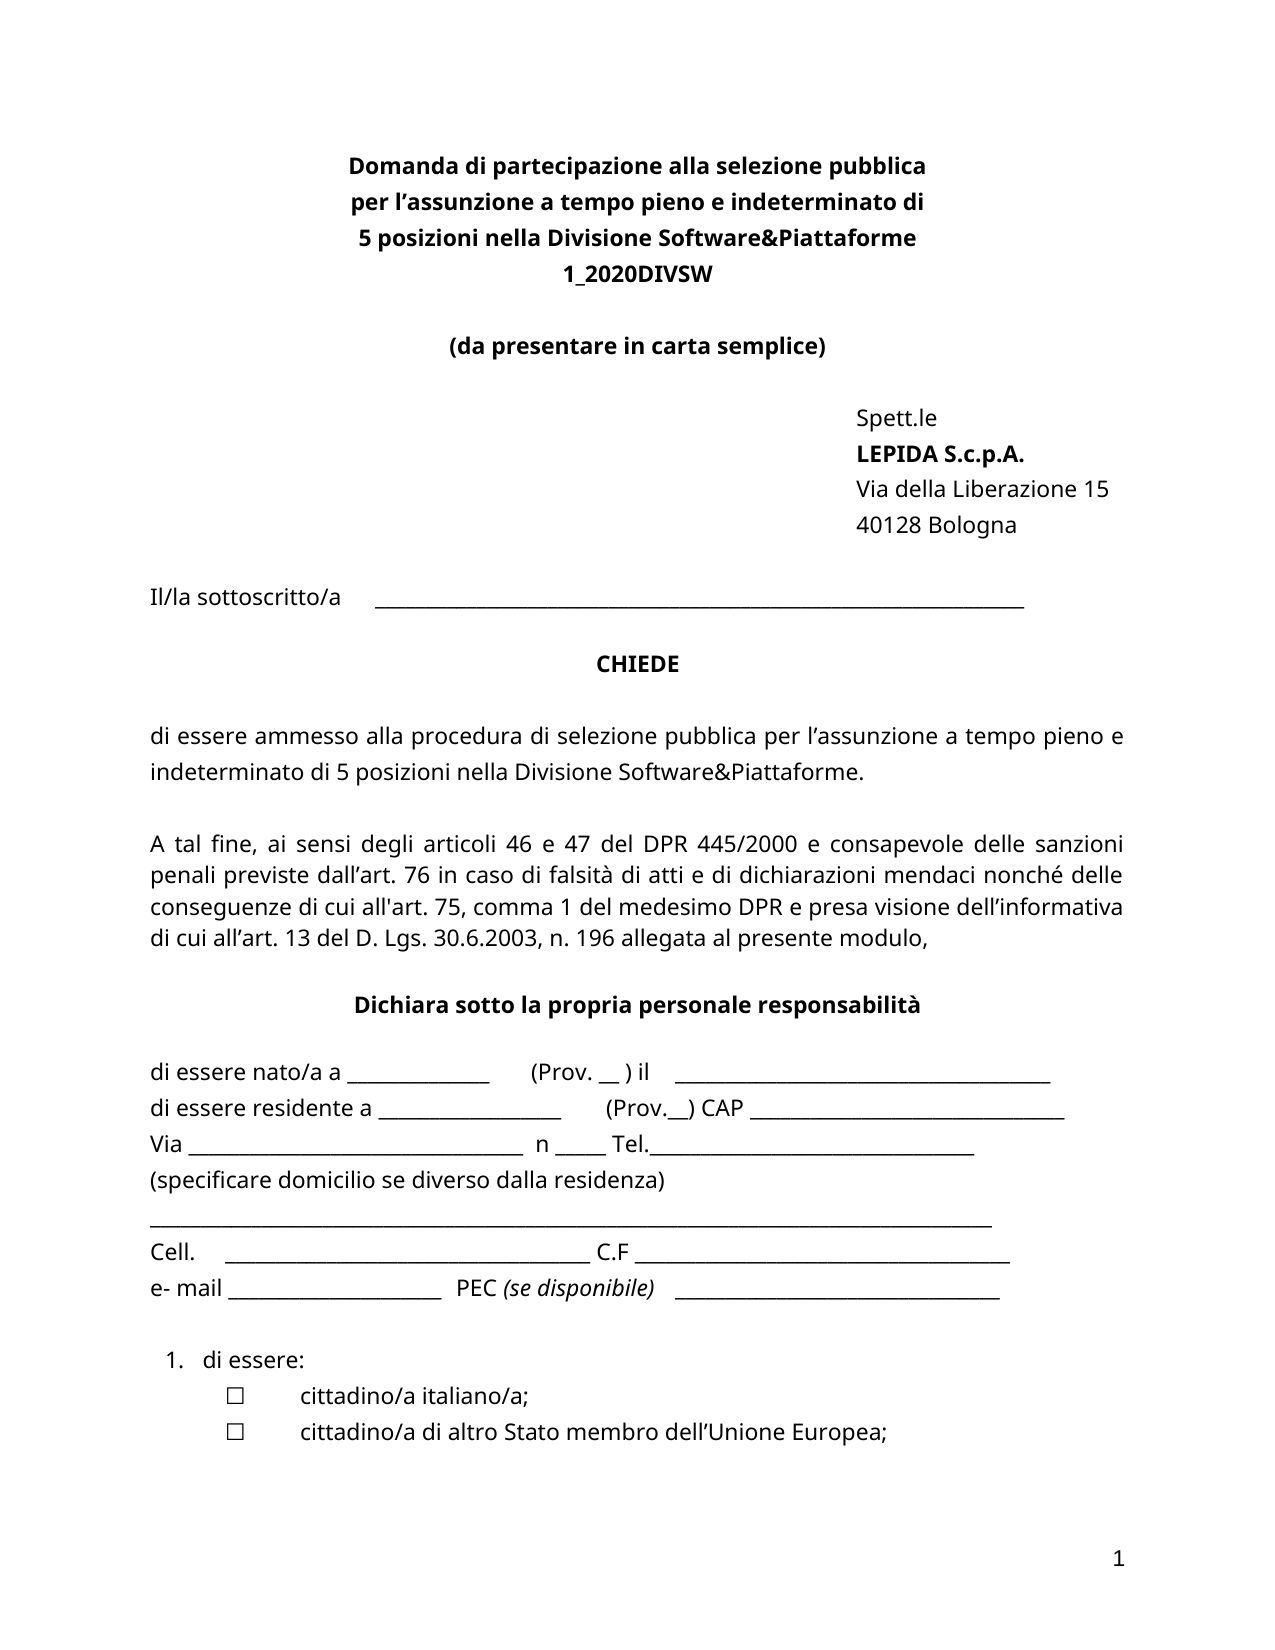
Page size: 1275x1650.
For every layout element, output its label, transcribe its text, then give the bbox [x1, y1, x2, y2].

text (da presentare in carta semplice) [150, 330, 1125, 361]
text Via _________________________________ n _____ Tel.________________________________ (specificare domicilio se diverso dalla residenza) [150, 1128, 1125, 1195]
text 40128 Bologna [150, 509, 1125, 541]
text Cell. ____________________________________ C.F _____________________________________ [150, 1236, 1125, 1267]
text per l’assunzione a tempo pieno e indeterminato di [150, 186, 1125, 217]
text Spett.le [150, 402, 1125, 433]
text e- mail _____________________ PEC (se disponibile) ________________________________ [150, 1272, 1125, 1303]
text 5 posizioni nella Divisione Software&Piattaforme [150, 222, 1125, 253]
text ___________________________________________________________________________________ [150, 1200, 1125, 1231]
text ☐ cittadino/a italiano/a; [150, 1380, 1125, 1411]
text LEPIDA S.c.p.A. [150, 437, 1125, 469]
list di essere: [165, 1344, 1125, 1375]
text Domanda di partecipazione alla selezione pubblica [150, 150, 1125, 181]
text Via della Liberazione 15 [150, 473, 1125, 505]
text Dichiara sotto la propria personale responsabilità [150, 989, 1125, 1020]
text 1_2020DIVSW [150, 258, 1125, 289]
text di essere nato/a a ______________ (Prov. __ ) il _____________________________________ [150, 1056, 1125, 1087]
text CHIEDE [150, 648, 1125, 680]
text di essere residente a __________________ (Prov.__) CAP _______________________________ [150, 1092, 1125, 1123]
text ☐ cittadino/a di altro Stato membro dell’Unione Europea; [150, 1416, 1125, 1447]
text di essere ammesso alla procedura di selezione pubblica per l’assunzione a tempo pieno e indeterminato di 5 posizioni nella Divisione Software&Piattaforme. [150, 720, 1125, 787]
text Il/la sottoscritto/a ________________________________________________________________ [150, 581, 1125, 612]
text A tal fine, ai sensi degli articoli 46 e 47 del DPR 445/2000 e consapevole delle sanzioni penali previste dall’art. 76 in caso di falsità di atti e di dichiarazioni mendaci nonché delle conseguenze di cui all'art. 75, comma 1 del medesimo DPR e presa visione dell’informativa di cui all’art. 13 del D. Lgs. 30.6.2003, n. 196 allegata al presente modulo, [150, 828, 1125, 953]
